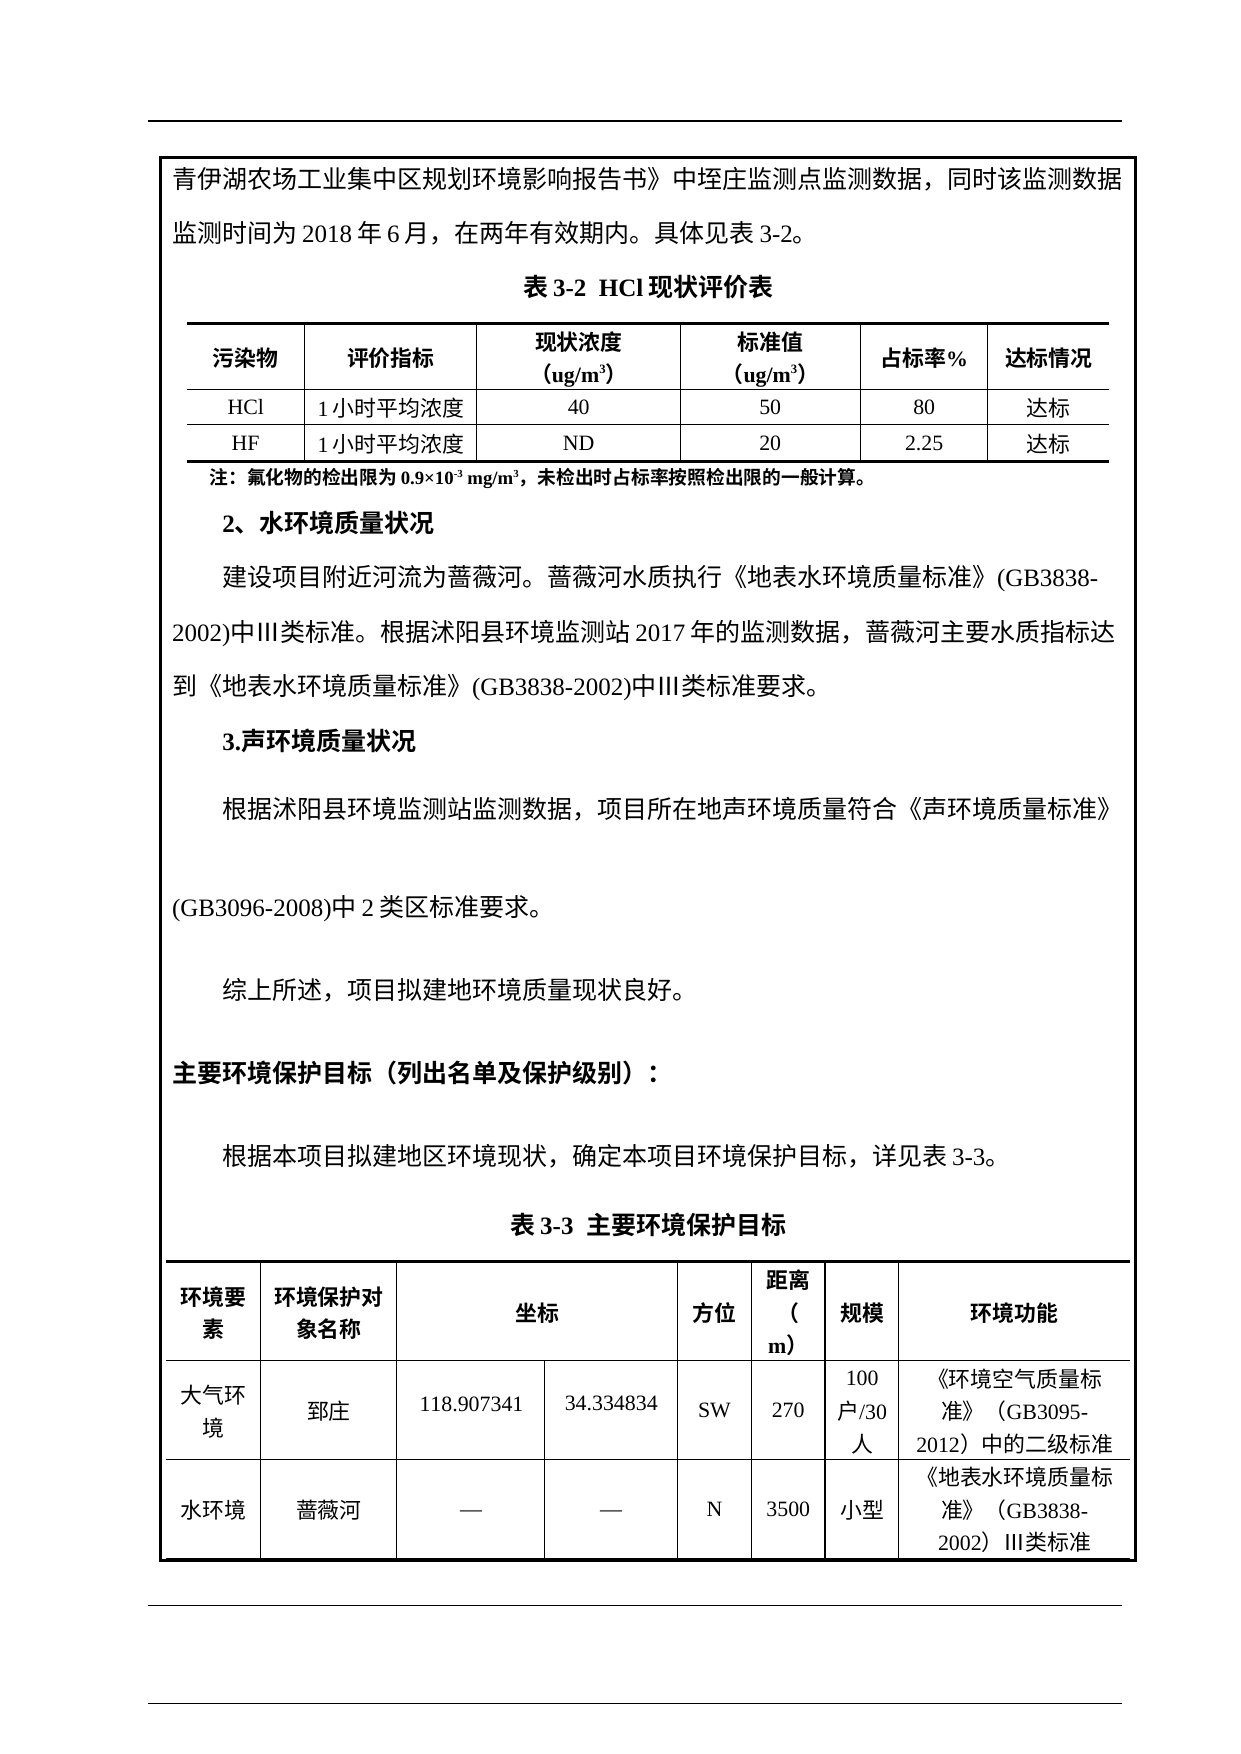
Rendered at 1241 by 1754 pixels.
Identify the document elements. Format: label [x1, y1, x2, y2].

table_header [162, 159, 1134, 1558]
